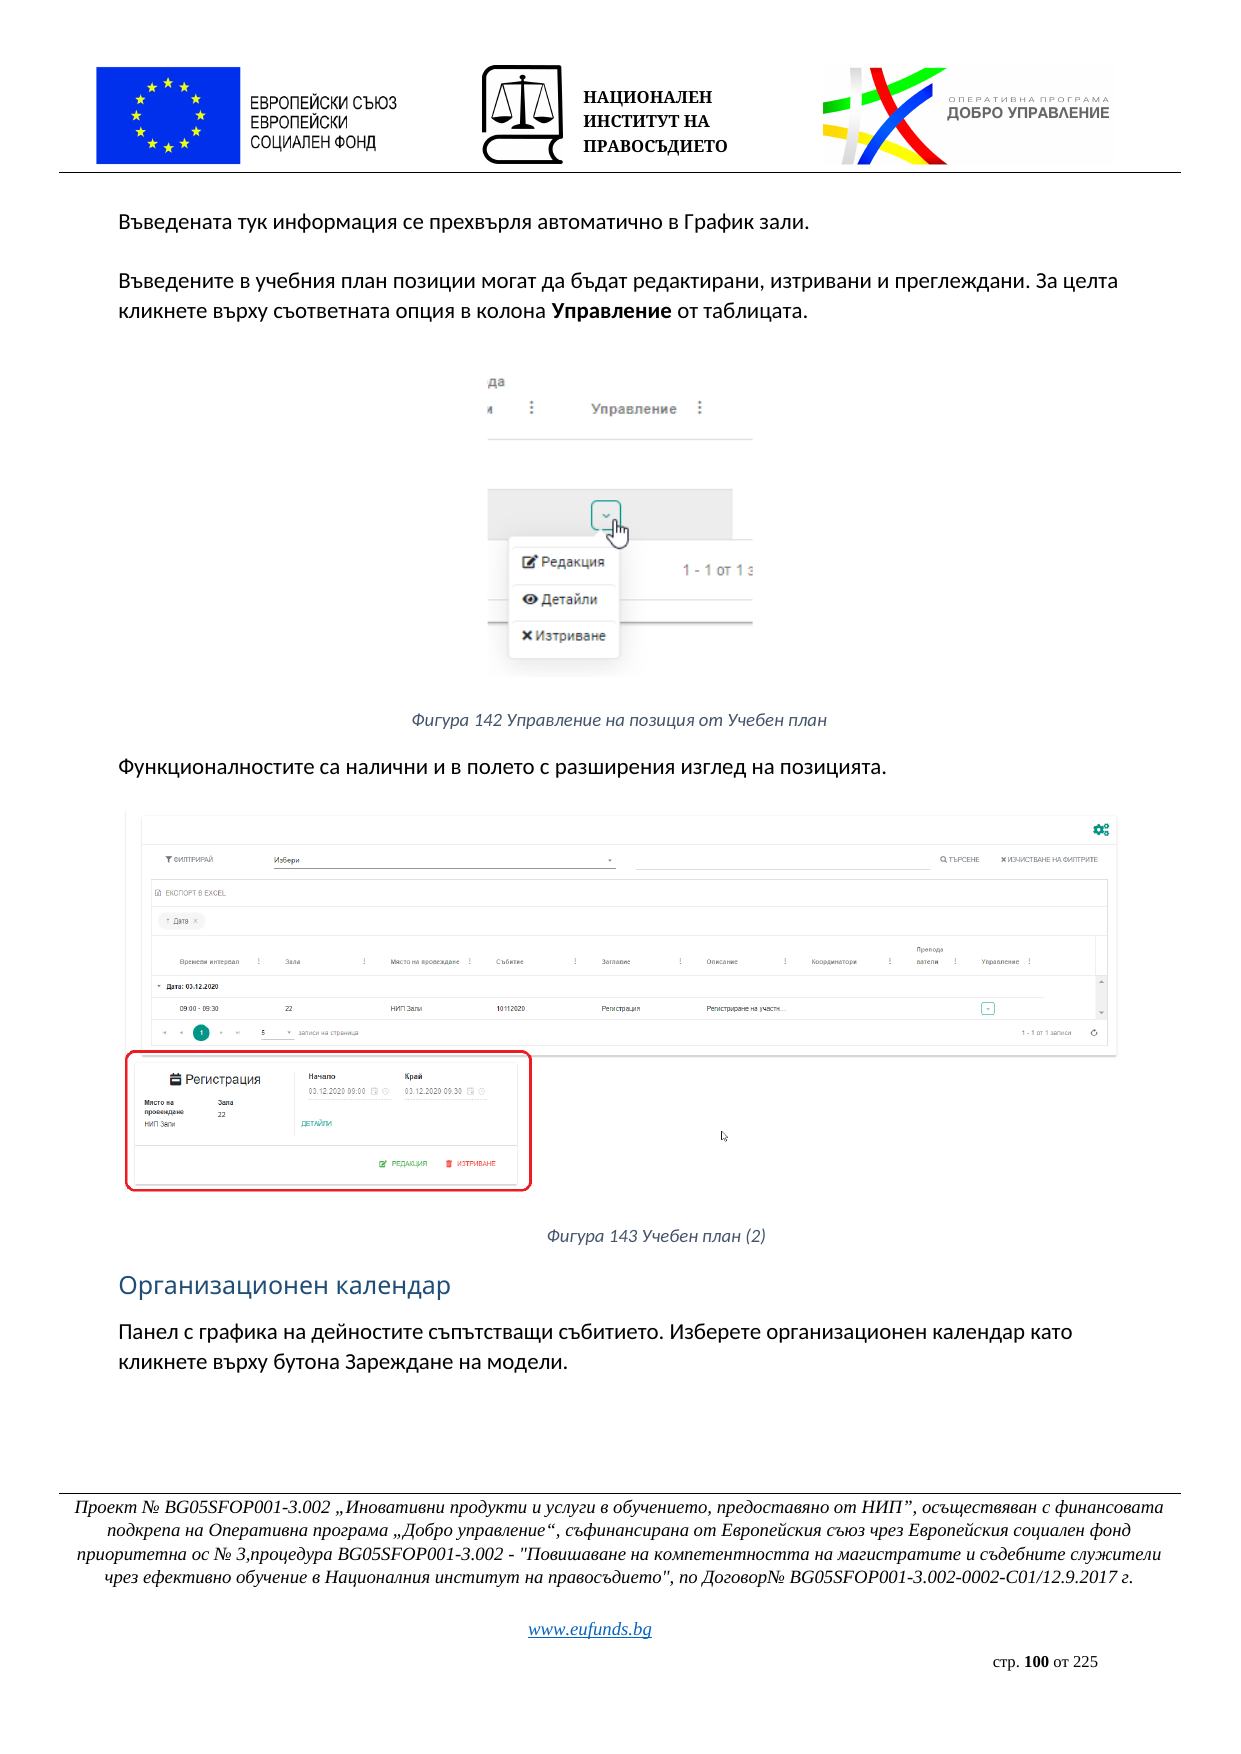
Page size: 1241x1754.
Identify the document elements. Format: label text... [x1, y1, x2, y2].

text Въведените в учебния план позиции могат да бъдат редактирани, изтривани и преглеждани. За целта кликнете върху съответната опция в колона Управление от таблицата. [118, 266, 1122, 324]
text Функционалностите са налични и в полето с разширения изглед на позицията. [118, 752, 1122, 780]
picture [823, 65, 1116, 165]
text Фигура 143 Учебен план (2) [118, 1224, 1122, 1247]
picture [94, 65, 426, 165]
text Въведената тук информация се прехвърля автоматично в График зали. [118, 207, 1122, 235]
text Фигура 142 Управление на позиция от Учебен план [118, 708, 1122, 731]
picture [487, 355, 753, 677]
picture [118, 811, 1123, 1193]
text Панел с графика на дейностите съпътстващи събитието. Изберете организационен календар като кликнете върху бутона Зареждане на модели. [118, 1317, 1122, 1375]
subtitle Организационен календар [118, 1268, 1122, 1302]
picture [482, 65, 563, 164]
